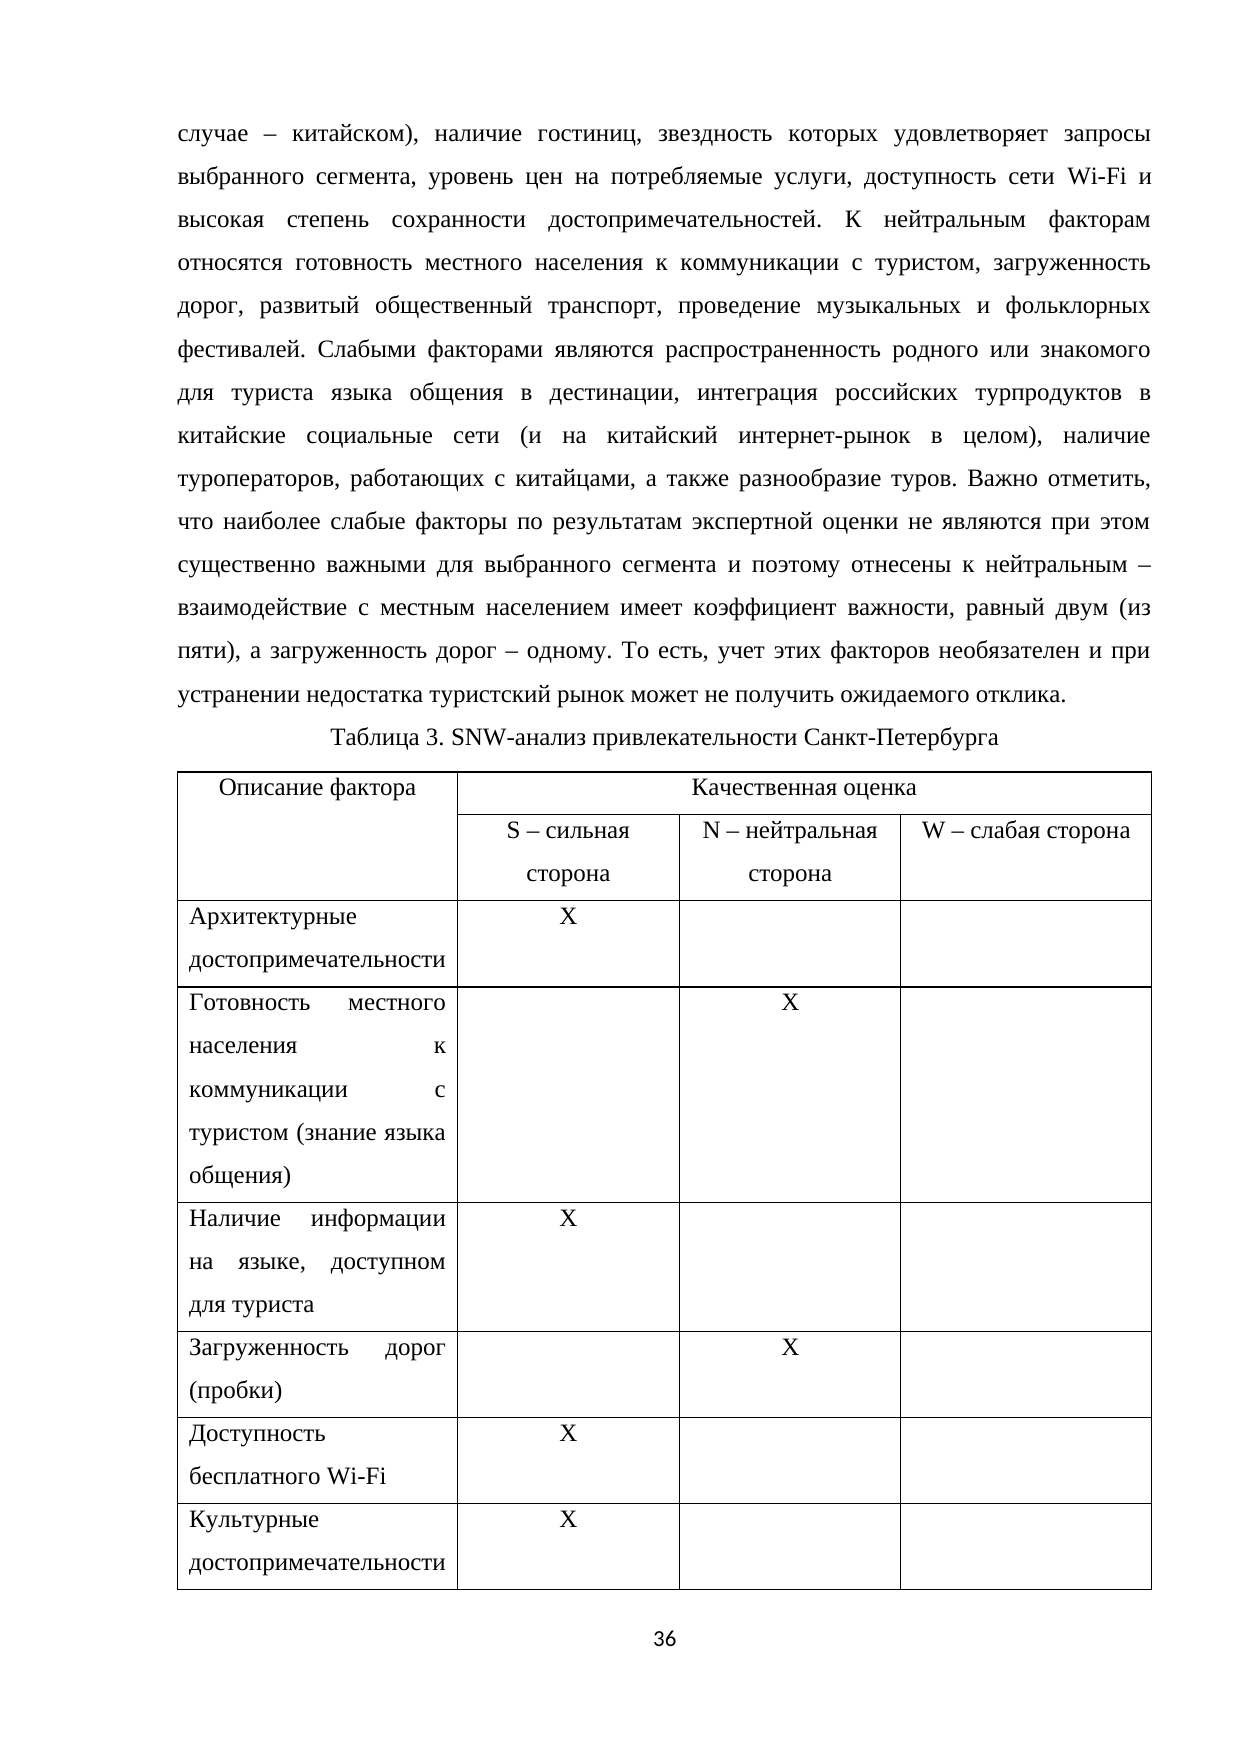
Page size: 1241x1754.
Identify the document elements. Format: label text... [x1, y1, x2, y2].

table_cell Загруженность дорог (пробки) [178, 1332, 457, 1417]
table_cell [901, 901, 1151, 986]
text Таблица 3. SNW-анализ привлекательности Санкт-Петербурга [177, 722, 1152, 751]
table_cell [901, 1504, 1151, 1589]
table_cell [901, 988, 1151, 1202]
table_cell [680, 1203, 900, 1331]
table_cell Готовность местного населения к коммуникации с туристом (знание языка общения) [178, 988, 457, 1202]
table_cell [680, 1504, 900, 1589]
table_header Качественная оценка [458, 773, 1151, 814]
table_cell Наличие информации на языке, доступном для туриста [178, 1203, 457, 1331]
table_cell X [680, 988, 900, 1202]
table_header Описание фактора [178, 773, 457, 900]
table_cell [901, 1203, 1151, 1331]
table_cell Архитектурные достопримечательности [178, 901, 457, 986]
table_cell Культурные достопримечательности [178, 1504, 457, 1589]
table_cell X [458, 1418, 679, 1503]
table_cell X [458, 1504, 679, 1589]
table_cell X [680, 1332, 900, 1417]
table_cell X [458, 901, 679, 986]
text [177, 118, 1152, 707]
table_cell [458, 988, 679, 1202]
table_cell S – сильная сторона [458, 815, 679, 900]
table_cell N – нейтральная сторона [680, 815, 900, 900]
table_cell [458, 1332, 679, 1417]
table_cell Доступность бесплатного Wi-Fi [178, 1418, 457, 1503]
table_cell W – слабая сторона [901, 815, 1151, 900]
table_cell [680, 1418, 900, 1503]
table_cell [680, 901, 900, 986]
table_cell [901, 1332, 1151, 1417]
table_cell [901, 1418, 1151, 1503]
table_cell X [458, 1203, 679, 1331]
